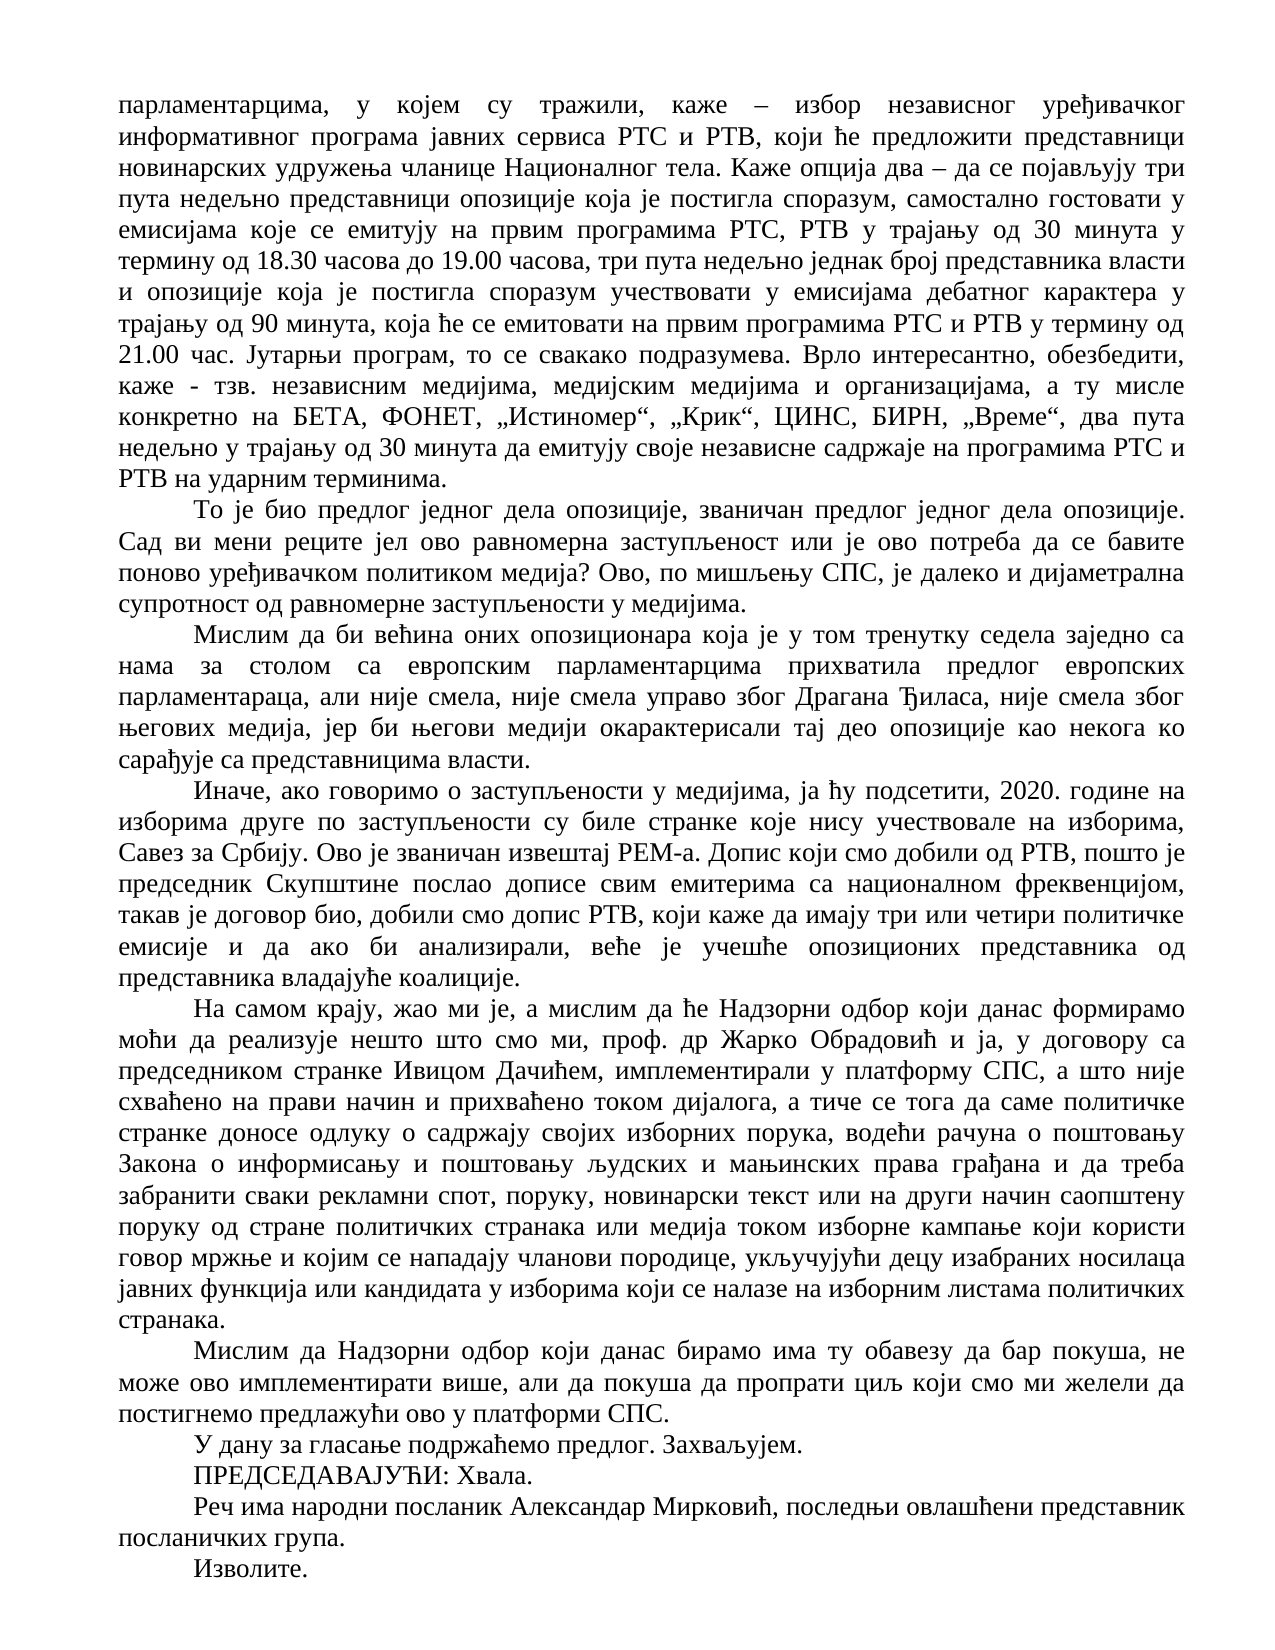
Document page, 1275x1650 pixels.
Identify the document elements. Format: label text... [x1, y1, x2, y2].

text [118, 89, 1186, 493]
text Мислим да би већина оних опозиционара која је у том тренутку седела заједно са нама за столом са европским парламентарцима прихватила предлог европских парламентараца, али није смела, није смела управо због Драгана Ђиласа, није смела због његових медија, јер би његови медији окарактерисали тај део опозиције као некога ко сарађује са представницима власти. [118, 618, 1186, 774]
text ПРЕДСЕДАВАЈУЋИ: Хвала. [118, 1459, 1186, 1490]
text Иначе, ако говоримо о заступљености у медијима, ја ћу подсетити, 2020. године на изборима друге по заступљености су биле странке које нису учествовале на изборима, Савез за Србију. Ово је званичан извештај РЕМ-а. Допис који смо добили од РТВ, пошто је председник Скупштине послао дописе свим емитерима са националном фреквенцијом, такав је договор био, добили смо допис РТВ, који каже да имају три или четири политичке емисије и да ако би анализирали, веће је учешће опозиционих представника од представника владајуће коалиције. [118, 774, 1186, 992]
text Изволите. [118, 1552, 1186, 1584]
text То је био предлог једног дела опозиције, званичан предлог једног дела опозиције. Сад ви мени реците јел ово равномерна заступљеност или је ово потреба да се бавите поново уређивачком политиком медија? Ово, по мишљењу СПС, је далеко и дијаметрална супротност од равномерне заступљености у медијима. [118, 493, 1186, 618]
text Реч има народни посланик Александар Мирковић, последњи овлашћени представник посланичких група. [118, 1490, 1186, 1552]
text У дану за гласање подржаћемо предлог. Захваљујем. [118, 1428, 1186, 1459]
text Мислим да Надзорни одбор који данас бирамо има ту обавезу да бар покуша, не може ово имплементирати више, али да покуша да пропрати циљ који смо ми желели да постигнемо предлажући ово у платформи СПС. [118, 1334, 1186, 1428]
text На самом крају, жао ми је, а мислим да ће Надзорни одбор који данас формирамо моћи да реализује нешто што смо ми, проф. др Жарко Обрадовић и ја, у договору са председником странке Ивицом Дачићем, имплементирали у платформу СПС, а што није схваћено на прави начин и прихваћено током дијалога, а тиче се тога да саме политичке странке доносе одлуку о садржају својих изборних порука, водећи рачуна о поштовању Закона о информисању и поштовању људских и мањинских права грађана и да треба забранити сваки рекламни спот, поруку, новинарски текст или на други начин саопштену поруку од стране политичких странака или медија током изборне кампање који користи говор мржње и којим се нападају чланови породице, укључујући децу изабраних носилаца јавних функција или кандидата у изборима који се налазе на изборним листама политичких странака. [118, 992, 1186, 1334]
